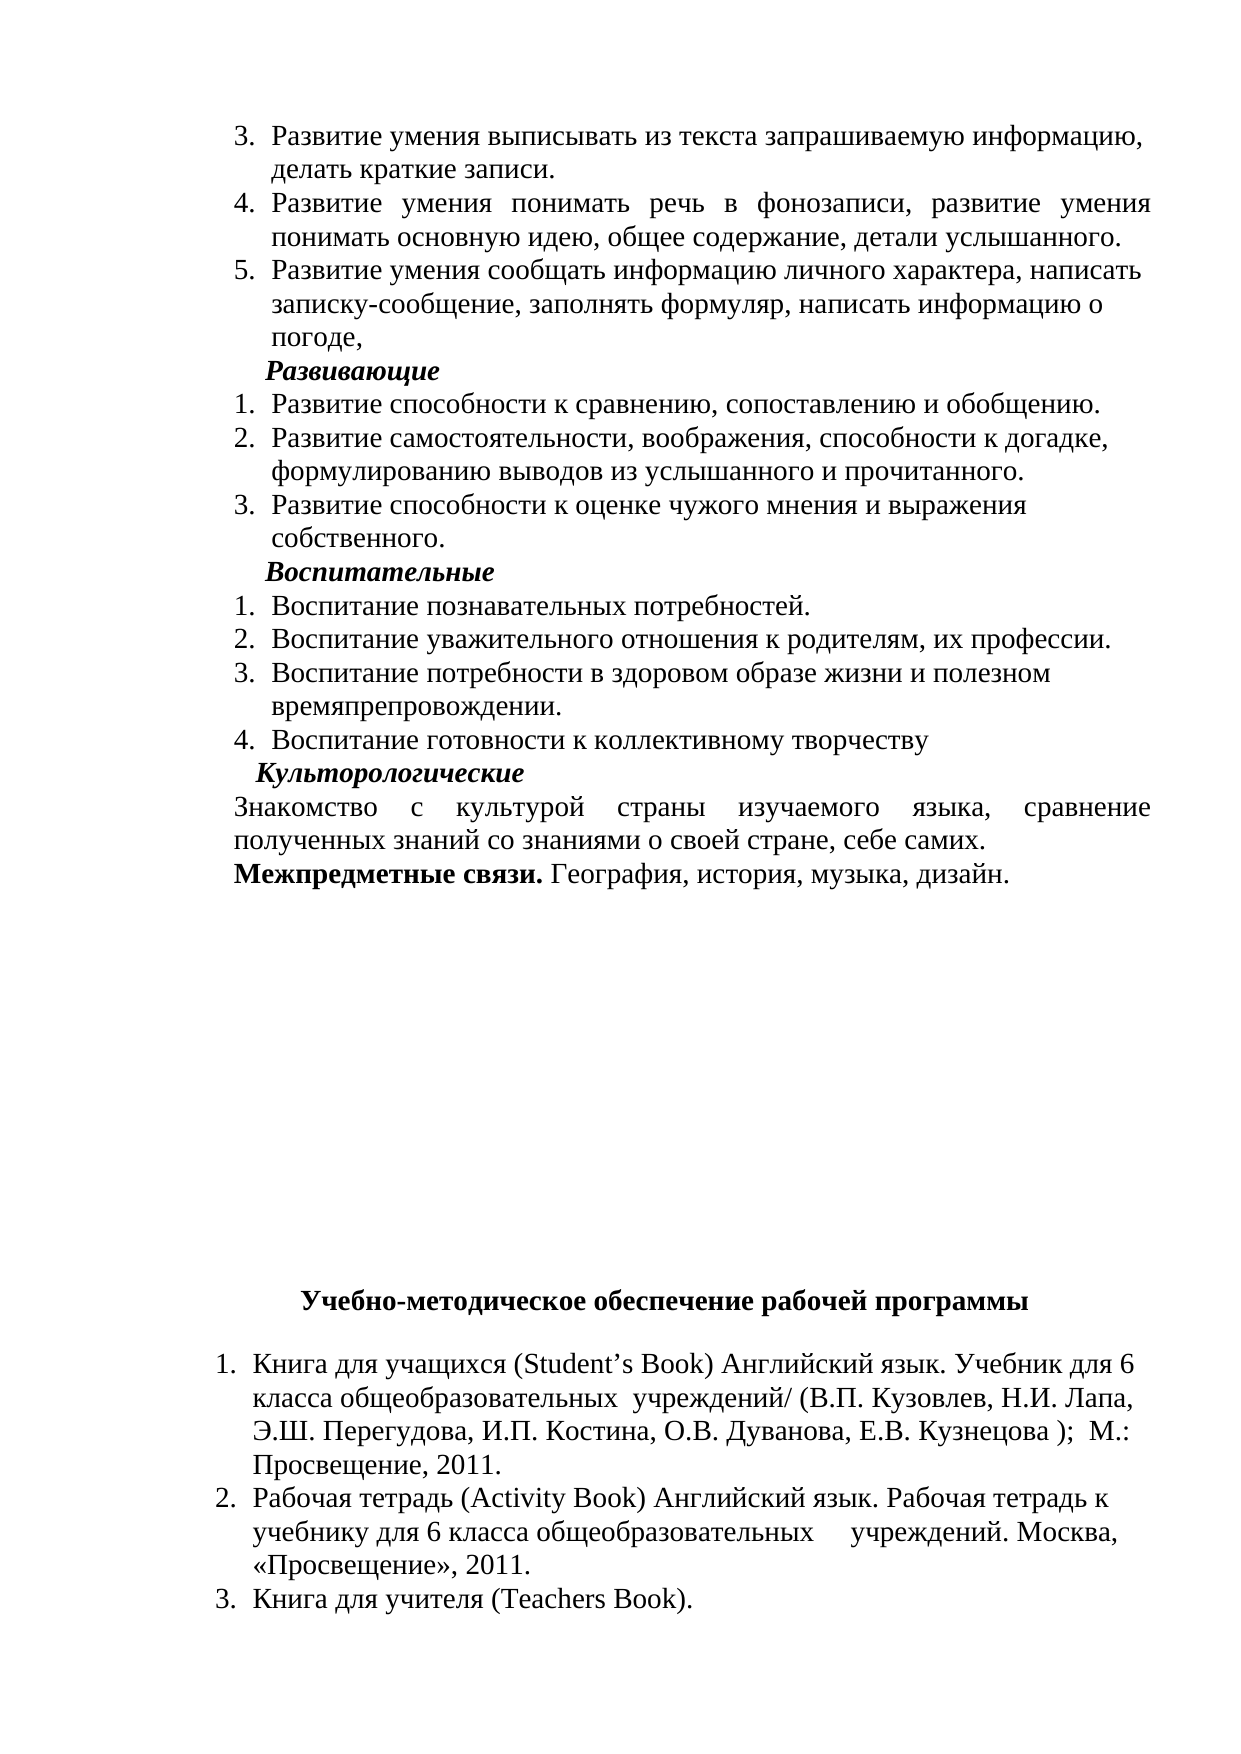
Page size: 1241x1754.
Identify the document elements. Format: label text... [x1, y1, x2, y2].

list Воспитание потребности в здоровом образе жизни и полезном времяпрепровождении. [233, 655, 1152, 722]
list Рабочая тетрадь (Activity Book) Английский язык. Рабочая тетрадь к учебнику для 6 класса общеобразовательных учреждений. Москва, «Просвещение», 2011. [215, 1480, 1152, 1581]
text Учебно-методическое обеспечение рабочей программы [177, 1283, 1152, 1317]
text Воспитательные [177, 554, 1152, 588]
list Развитие самостоятельности, воображения, способности к догадке, формулированию выводов из услышанного и прочитанного. [233, 420, 1152, 487]
text Развивающие [177, 353, 1152, 386]
text Межпредметные связи. География, история, музыка, дизайн. [233, 856, 1152, 889]
list Развитие способности к сравнению, сопоставлению и обобщению. [233, 386, 1152, 420]
list Книга для учащихся (Student’s Book) Английский язык. Учебник для 6 класса общеобразовательных учреждений/ (В.П. Кузовлев, Н.И. Лапа, Э.Ш. Перегудова, И.П. Костина, О.В. Дуванова, Е.В. Кузнецова ); М.: Просвещение, 2011. [215, 1346, 1152, 1480]
list Развитие способности к оценке чужого мнения и выражения собственного. [233, 487, 1152, 554]
list Развитие умения понимать речь в фонозаписи, развитие умения понимать основную идею, общее содержание, детали услышанного. [233, 185, 1152, 252]
list Развитие умения сообщать информацию личного характера, написать записку-сообщение, заполнять формуляр, написать информацию о погоде, [233, 252, 1152, 353]
list Воспитание уважительного отношения к родителям, их профессии. [233, 621, 1152, 655]
list Воспитание познавательных потребностей. [233, 588, 1152, 621]
text Культорологические [233, 755, 1152, 789]
list Воспитание готовности к коллективному творчеству [233, 722, 1152, 755]
text Знакомство с культурой страны изучаемого языка, сравнение полученных знаний со знаниями о своей стране, себе самих. [233, 789, 1152, 856]
list Развитие умения выписывать из текста запрашиваемую информацию, делать краткие записи. [233, 118, 1152, 185]
list Книга для учителя (Teachers Book). [215, 1581, 1152, 1614]
